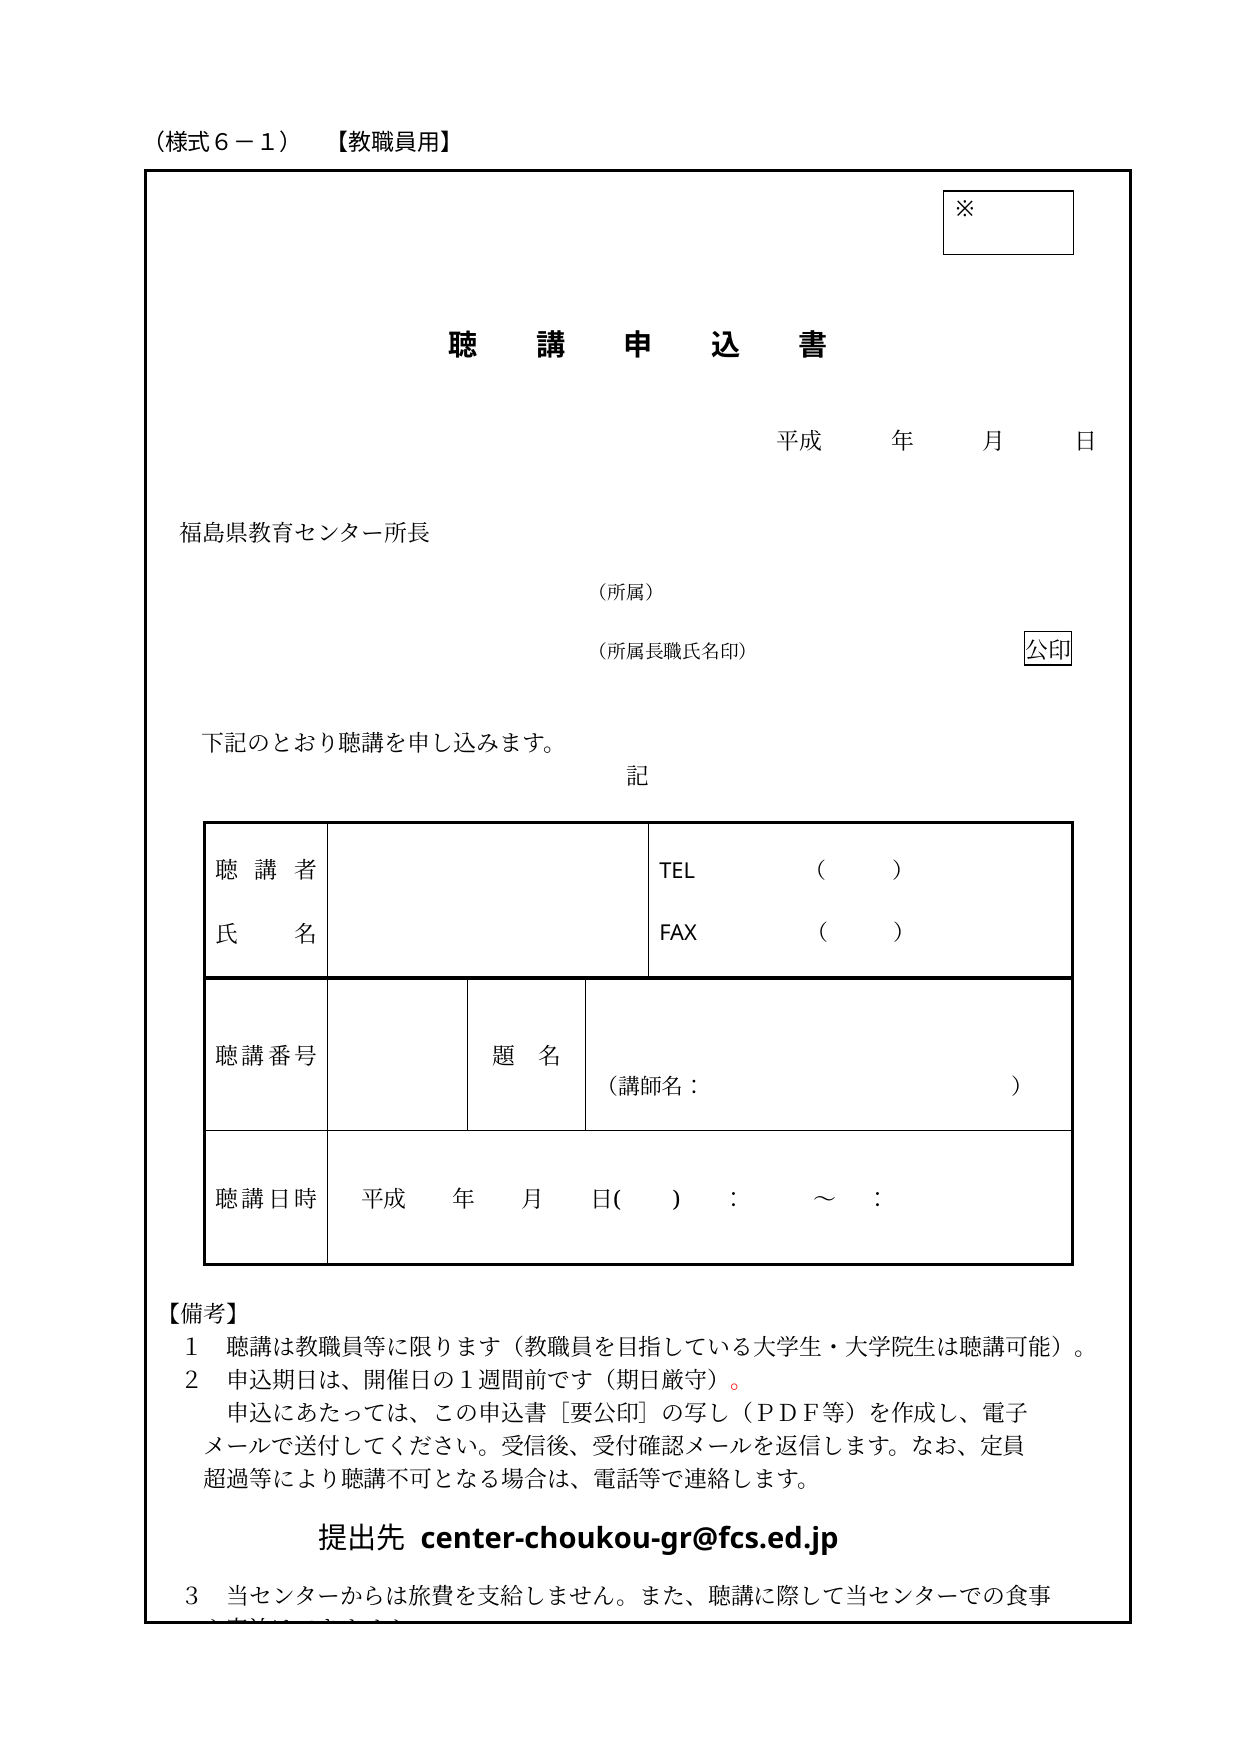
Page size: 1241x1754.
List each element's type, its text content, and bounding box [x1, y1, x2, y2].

text （様式６－１） 【教職員用】 [142, 124, 1134, 157]
